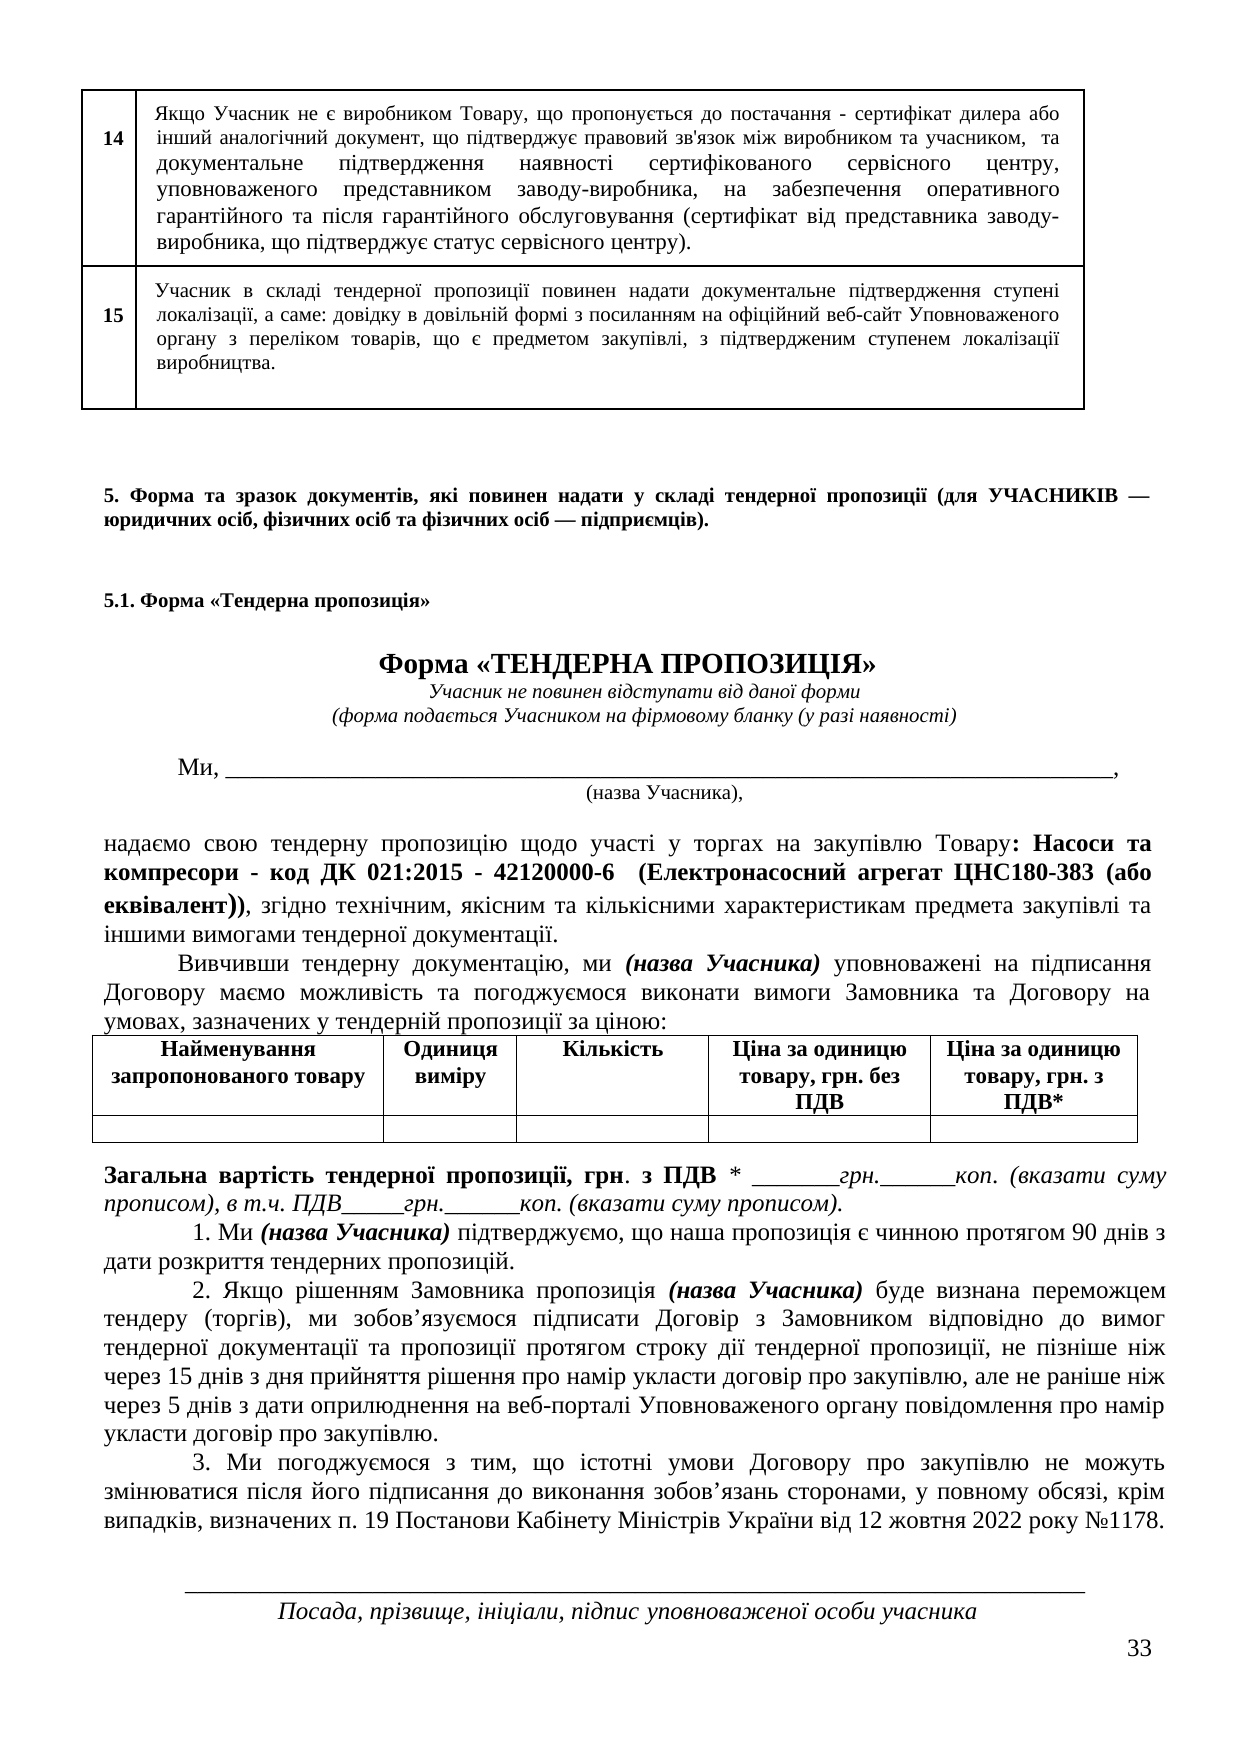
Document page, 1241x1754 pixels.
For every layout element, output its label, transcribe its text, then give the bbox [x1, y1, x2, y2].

text Учасник не повинен відступати від даної форми [103, 679, 1152, 703]
table_cell [93, 1116, 383, 1142]
text Загальна вартість тендерної пропозиції, грн. з ПДВ * _______грн.______коп. (вказати суму прописом), в т.ч. ПДВ_____грн.______коп. (вказати суму прописом). [103, 1160, 1166, 1217]
text надаємо свою тендерну пропозицію щодо участі у торгах на закупівлю Товару: Насоси та компресори - код ДК 021:2015 - 42120000-6 (Електронасосний агрегат ЦНС180-383 (або еквівалент)), згідно технічним, якісним та кількісними характеристикам предмета закупівлі та іншими вимогами тендерної документації. [103, 828, 1152, 948]
table_cell [517, 1116, 708, 1142]
table_cell [709, 1116, 930, 1142]
text Ми, _______________________________________________________________________, [103, 752, 1152, 780]
text Посада, прізвище, ініціали, підпис уповноваженої особи учасника [103, 1596, 1152, 1624]
text (назва Учасника), [103, 780, 1152, 804]
text 3. Ми погоджуємося з тим, що істотні умови Договору про закупівлю не можуть змінюватися після його підписання до виконання зобов’язань сторонами, у повному обсязі, крім випадків, визначених п. 19 Постанови Кабінету Міністрів України від 12 жовтня 2022 року №1178. [103, 1447, 1166, 1533]
table_cell [384, 1116, 516, 1142]
text Вивчивши тендерну документацію, ми (назва Учасника) уповноважені на підписання Договору маємо можливість та погоджуємося виконати вимоги Замовника та Договору на умовах, зазначених у тендерній пропозиції за ціною: [103, 948, 1152, 1034]
text Форма «Тендерна пропозиція» [103, 646, 1152, 679]
table_cell Якщо Учасник не є виробником Товару, що пропонується до постачання - сертифікат дилера або інший аналогічний документ, що підтверджує правовий зв'язок між виробником та учасником, та документальне підтвердження наявності сертифікованого сервісного центру, уповноваженого представником заводу-виробника, на забезпечення оперативного гарантійного та після гарантійного обслуговування (сертифікат від представника заводу-виробника, що підтверджує статус сервісного центру). [137, 91, 1083, 265]
table_header Одиниця виміру [384, 1036, 516, 1114]
text 5. Форма та зразок документів, які повинен надати у складі тендерної пропозиції (для УЧАСНИКІВ — юридичних осіб, фізичних осіб та фізичних осіб — підприємців). [103, 482, 1152, 531]
table_header Найменування запропонованого товару [93, 1036, 383, 1114]
table_cell 15 [83, 267, 135, 408]
table_header Ціна за одиницю товару, грн. з ПДВ* [931, 1036, 1137, 1114]
table_cell [931, 1116, 1137, 1142]
table_cell Учасник в складі тендерної пропозиції повинен надати документальне підтвердження ступені локалізації, а саме: довідку в довільній формі з посиланням на офіційний веб-сайт Уповноваженого органу з переліком товарів, що є предметом закупівлі, з підтвердженим ступенем локалізації виробництва. [137, 267, 1083, 408]
text 1. Ми (назва Учасника) підтверджуємо, що наша пропозиція є чинною протягом 90 днів з дати розкриття тендерних пропозицій. [103, 1217, 1166, 1275]
table_header Ціна за одиницю товару, грн. без ПДВ [709, 1036, 930, 1114]
text (форма подається Учасником на фірмовому бланку (у разі наявності) [103, 703, 1152, 727]
text 5.1. Форма «Тендерна пропозиція» [103, 588, 1152, 612]
text 2. Якщо рішенням Замовника пропозиція (назва Учасника) буде визнана переможцем тендеру (торгів), ми зобов’язуємося підписати Договір з Замовником відповідно до вимог тендерної документації та пропозиції протягом строку дії тендерної пропозиції, не пізніше ніж через 15 днів з дня прийняття рішення про намір укласти договір про закупівлю, але не раніше ніж через 5 днів з дати оприлюднення на веб-порталі Уповноваженого органу повідомлення про намір укласти договір про закупівлю. [103, 1275, 1166, 1447]
text ________________________________________________________________________ [103, 1567, 1166, 1596]
table_header Кількість [517, 1036, 708, 1114]
table_cell 14 [83, 91, 135, 265]
